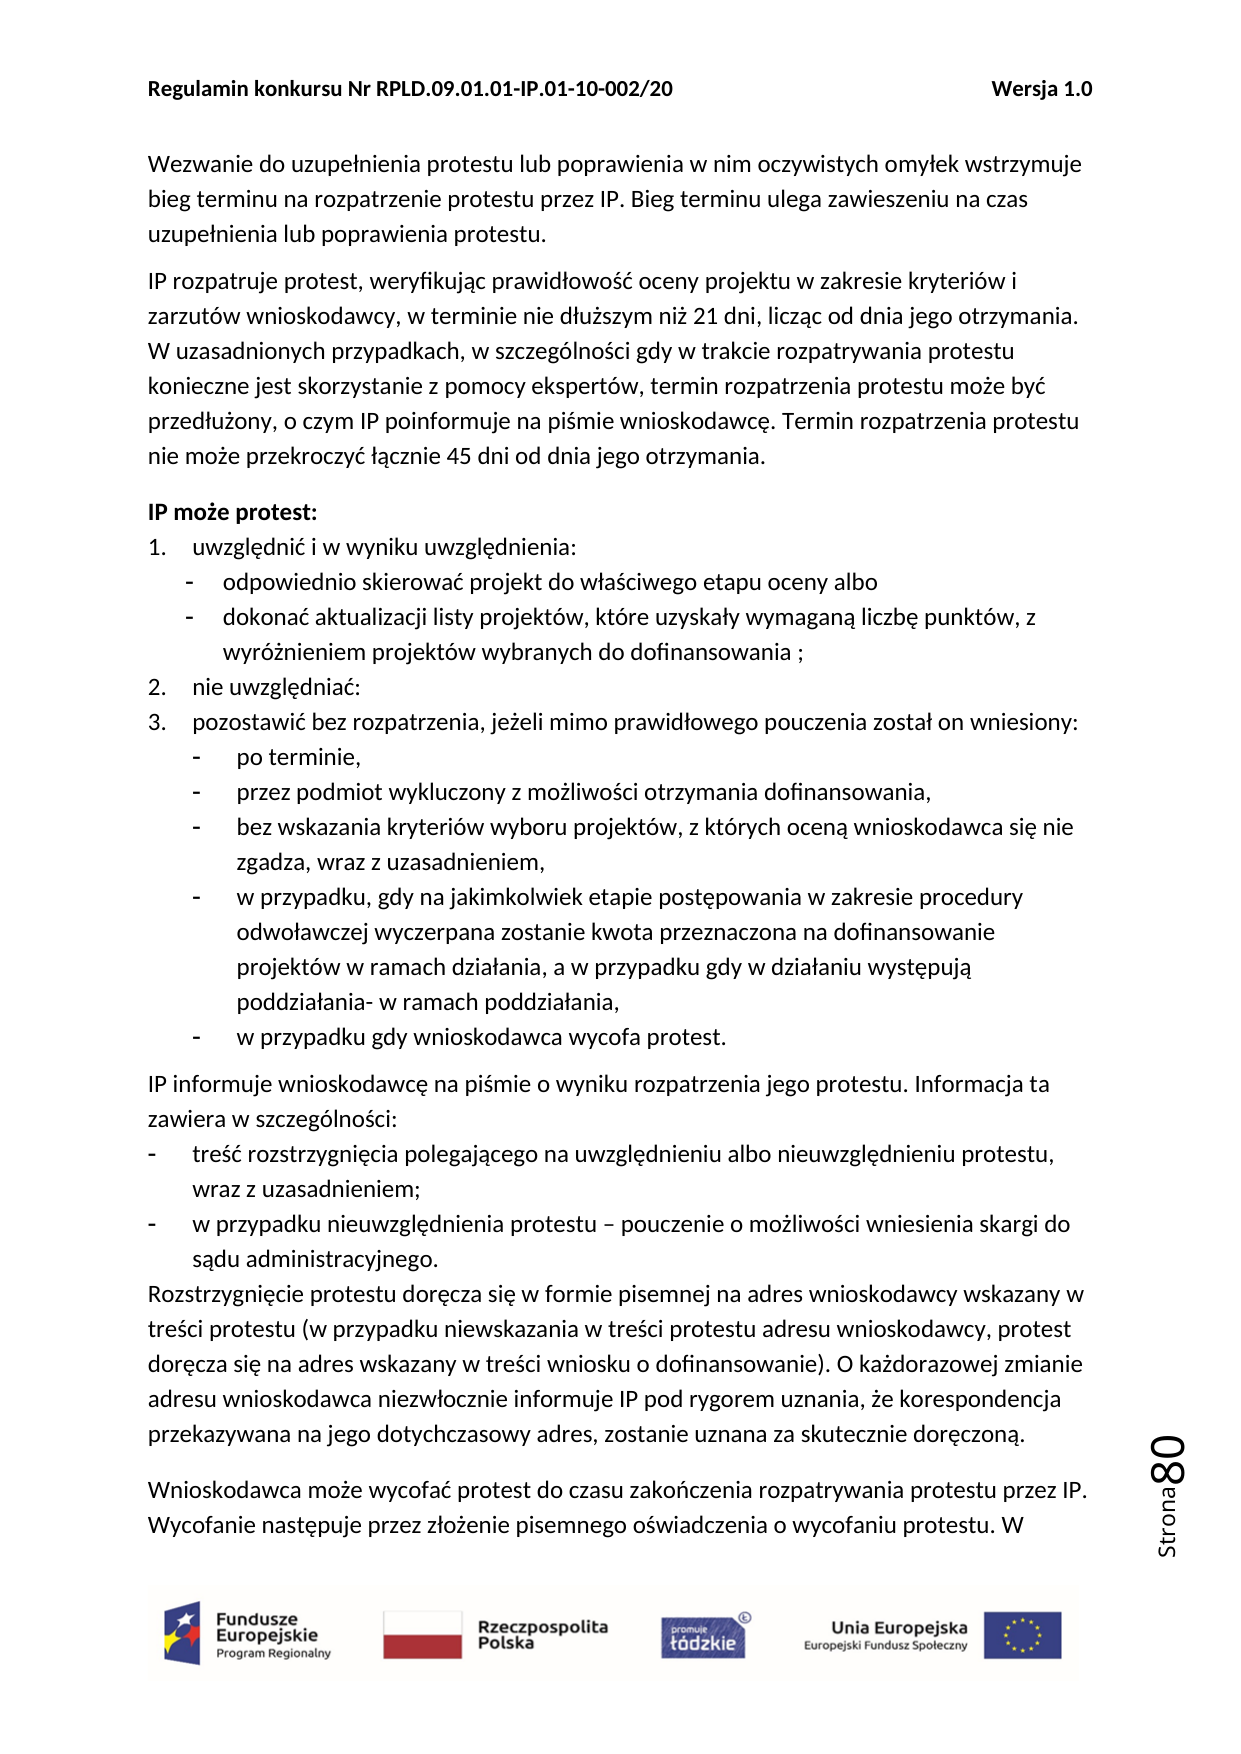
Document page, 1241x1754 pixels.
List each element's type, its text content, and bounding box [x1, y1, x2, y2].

list w przypadku nieuwzględnienia protestu – pouczenie o możliwości wniesienia skargi do sądu administracyjnego. [148, 1208, 1092, 1274]
list treść rozstrzygnięcia polegającego na uwzględnieniu albo nieuwzględnieniu protestu, wraz z uzasadnieniem; [148, 1138, 1092, 1204]
list pozostawić bez rozpatrzenia, jeżeli mimo prawidłowego pouczenia został on wniesiony: [148, 706, 1092, 737]
list nie uwzględniać: [148, 671, 1092, 702]
list uwzględnić i w wyniku uwzględnienia: [148, 531, 1092, 562]
list po terminie, [192, 741, 1092, 772]
text IP informuje wnioskodawcę na piśmie o wyniku rozpatrzenia jego protestu. Informacja ta zawiera w szczególności: [148, 1068, 1092, 1134]
list w przypadku gdy wnioskodawca wycofa protest. [192, 1021, 1092, 1052]
text IP może protest: [148, 496, 1092, 527]
list dokonać aktualizacji listy projektów, które uzyskały wymaganą liczbę punktów, z wyróżnieniem projektów wybranych do dofinansowania ; [185, 601, 1092, 667]
text IP rozpatruje protest, weryfikując prawidłowość oceny projektu w zakresie kryteriów i zarzutów wnioskodawcy, w terminie nie dłuższym niż 21 dni, licząc od dnia jego otrzymania. W uzasadnionych przypadkach, w szczególności gdy w trakcie rozpatrywania protestu konieczne jest skorzystanie z pomocy ekspertów, termin rozpatrzenia protestu może być przedłużony, o czym IP poinformuje na piśmie wnioskodawcę. Termin rozpatrzenia protestu nie może przekroczyć łącznie 45 dni od dnia jego otrzymania. [148, 265, 1092, 471]
text Rozstrzygnięcie protestu doręcza się w formie pisemnej na adres wnioskodawcy wskazany w treści protestu (w przypadku niewskazania w treści protestu adresu wnioskodawcy, protest doręcza się na adres wskazany w treści wniosku o dofinansowanie). O każdorazowej zmianie adresu wnioskodawca niezwłocznie informuje IP pod rygorem uznania, że korespondencja przekazywana na jego dotychczasowy adres, zostanie uznana za skutecznie doręczoną. [148, 1278, 1092, 1449]
list w przypadku, gdy na jakimkolwiek etapie postępowania w zakresie procedury odwoławczej wyczerpana zostanie kwota przeznaczona na dofinansowanie projektów w ramach działania, a w przypadku gdy w działaniu występują poddziałania- w ramach poddziałania, [192, 881, 1092, 1017]
list bez wskazania kryteriów wyboru projektów, z których oceną wnioskodawca się nie zgadza, wraz z uzasadnieniem, [192, 811, 1092, 877]
list odpowiednio skierować projekt do właściwego etapu oceny albo [185, 566, 1092, 597]
list przez podmiot wykluczony z możliwości otrzymania dofinansowania, [192, 776, 1092, 807]
text Wezwanie do uzupełnienia protestu lub poprawienia w nim oczywistych omyłek wstrzymuje bieg terminu na rozpatrzenie protestu przez IP. Bieg terminu ulega zawieszeniu na czas uzupełnienia lub poprawienia protestu. [148, 148, 1092, 248]
picture [147, 1585, 1079, 1681]
